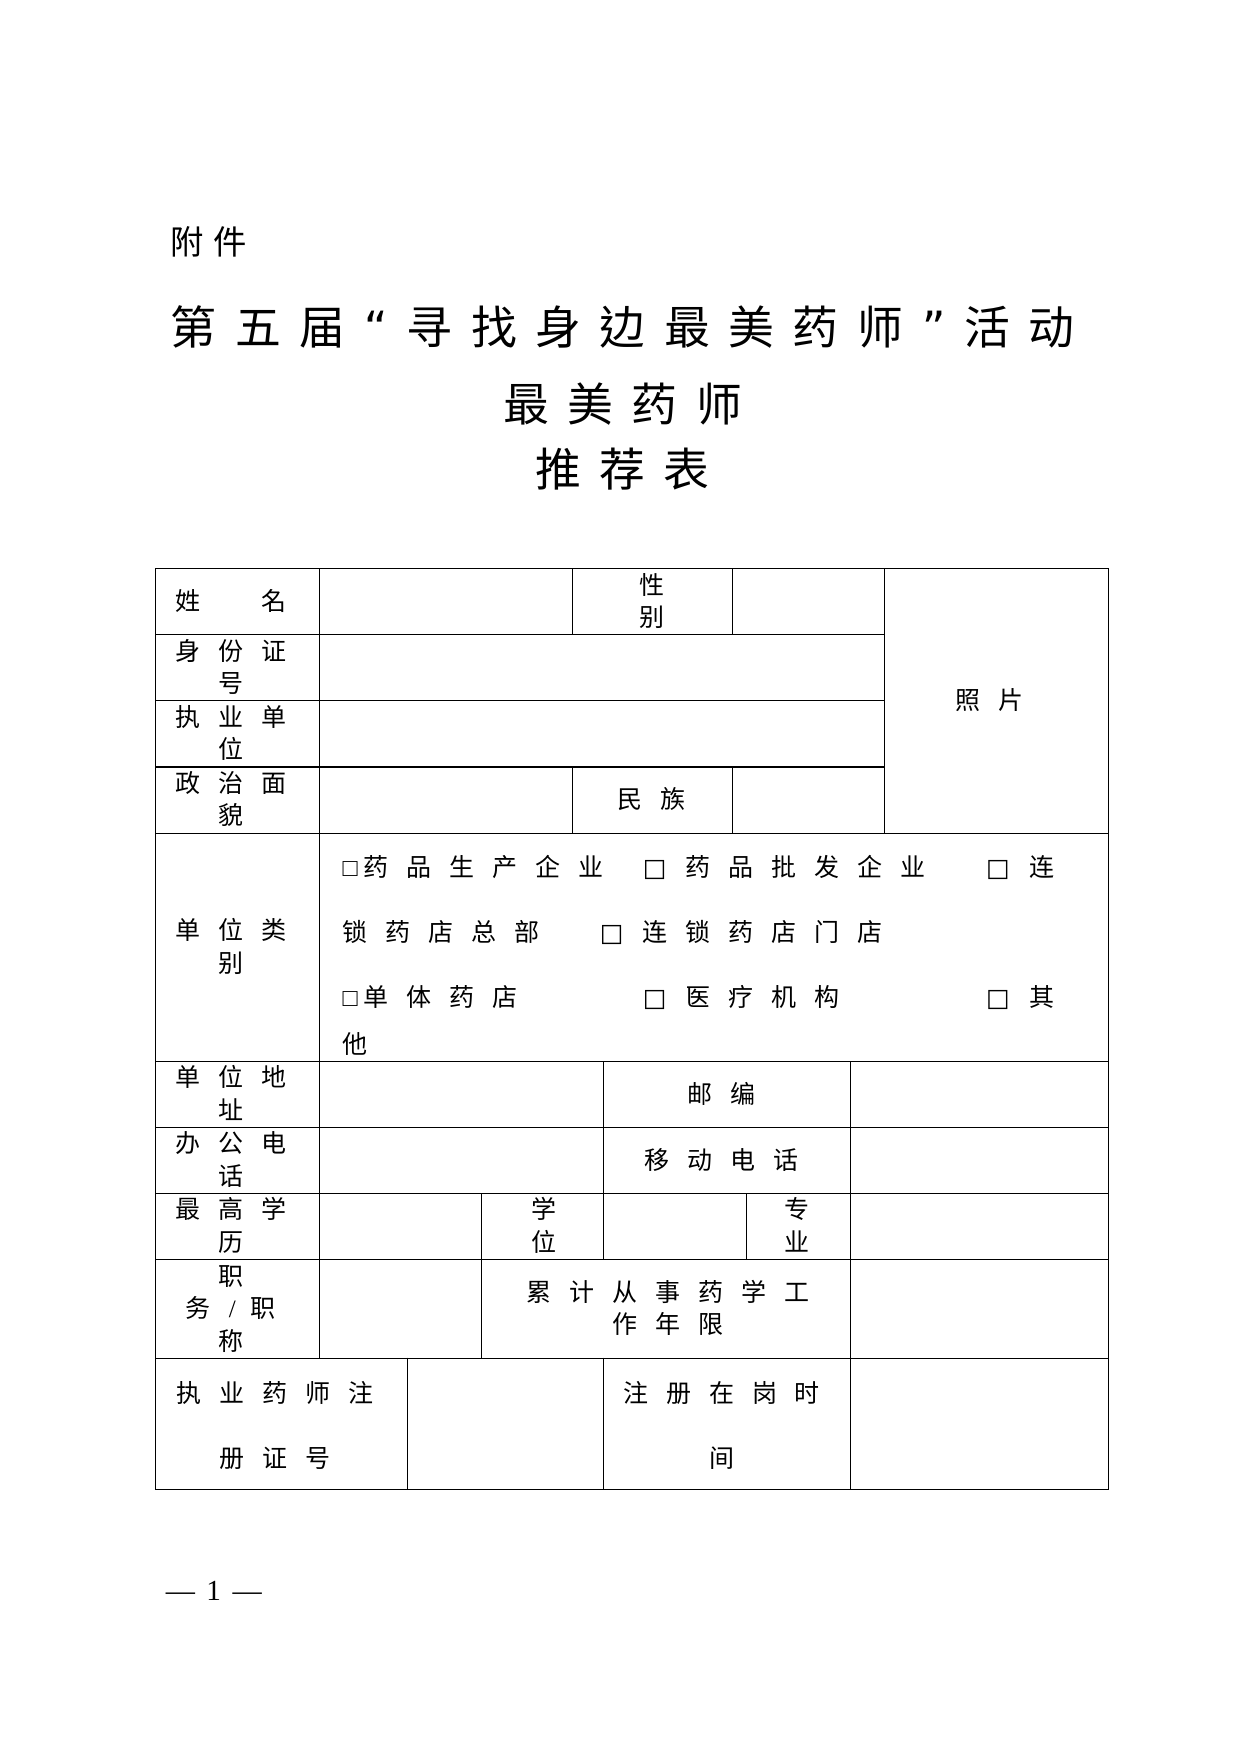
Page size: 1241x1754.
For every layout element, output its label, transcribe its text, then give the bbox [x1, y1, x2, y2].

table_cell [320, 1128, 603, 1193]
table_cell 累计从事药学工作年限 [482, 1260, 850, 1358]
table_cell [320, 1062, 603, 1127]
table_cell [604, 1194, 746, 1259]
table_cell 执业单位 [156, 701, 319, 766]
table_cell 单位地址 [156, 1062, 319, 1127]
table_cell 职务/职称 [156, 1260, 319, 1358]
table_cell [320, 1260, 481, 1358]
table_cell □药品生产企业 □药品批发企业 □连锁药店总部 □连锁药店门店 □单体药店 □医疗机构 □其他 [320, 834, 1108, 1061]
table_cell [851, 1359, 1108, 1489]
table_cell [320, 1194, 481, 1259]
table_cell 单位类别 [156, 834, 319, 1061]
text 第五届“寻找身边最美药师”活动最美药师 [171, 276, 1093, 438]
table_header [733, 569, 884, 634]
table_cell [851, 1260, 1108, 1358]
table_cell 民族 [573, 768, 732, 832]
table_header 照片 [885, 569, 1108, 832]
table_cell [408, 1359, 603, 1489]
table_cell [733, 768, 884, 832]
table_header 性 别 [573, 569, 732, 634]
table_cell [851, 1194, 1108, 1259]
table_cell 邮编 [604, 1062, 850, 1127]
table_cell [851, 1062, 1108, 1127]
text 推荐表 [171, 438, 1093, 503]
text 附件 [171, 211, 1093, 276]
table_cell [851, 1128, 1108, 1193]
table_cell 最高学历 [156, 1194, 319, 1259]
table_cell 专业 [747, 1194, 850, 1259]
table_cell [320, 768, 572, 832]
table_cell 学位 [482, 1194, 603, 1259]
table_header 姓 名 [156, 569, 319, 634]
table_header [320, 569, 572, 634]
table_cell 移动电话 [604, 1128, 850, 1193]
table_cell 政治面貌 [156, 768, 319, 832]
table_cell [320, 701, 884, 766]
table_cell [320, 635, 884, 700]
table_cell 办公电话 [156, 1128, 319, 1193]
table_cell 注册在岗时间 [604, 1359, 850, 1489]
table_cell 身份证号 [156, 635, 319, 700]
table_cell 执业药师注册证号 [156, 1359, 407, 1489]
